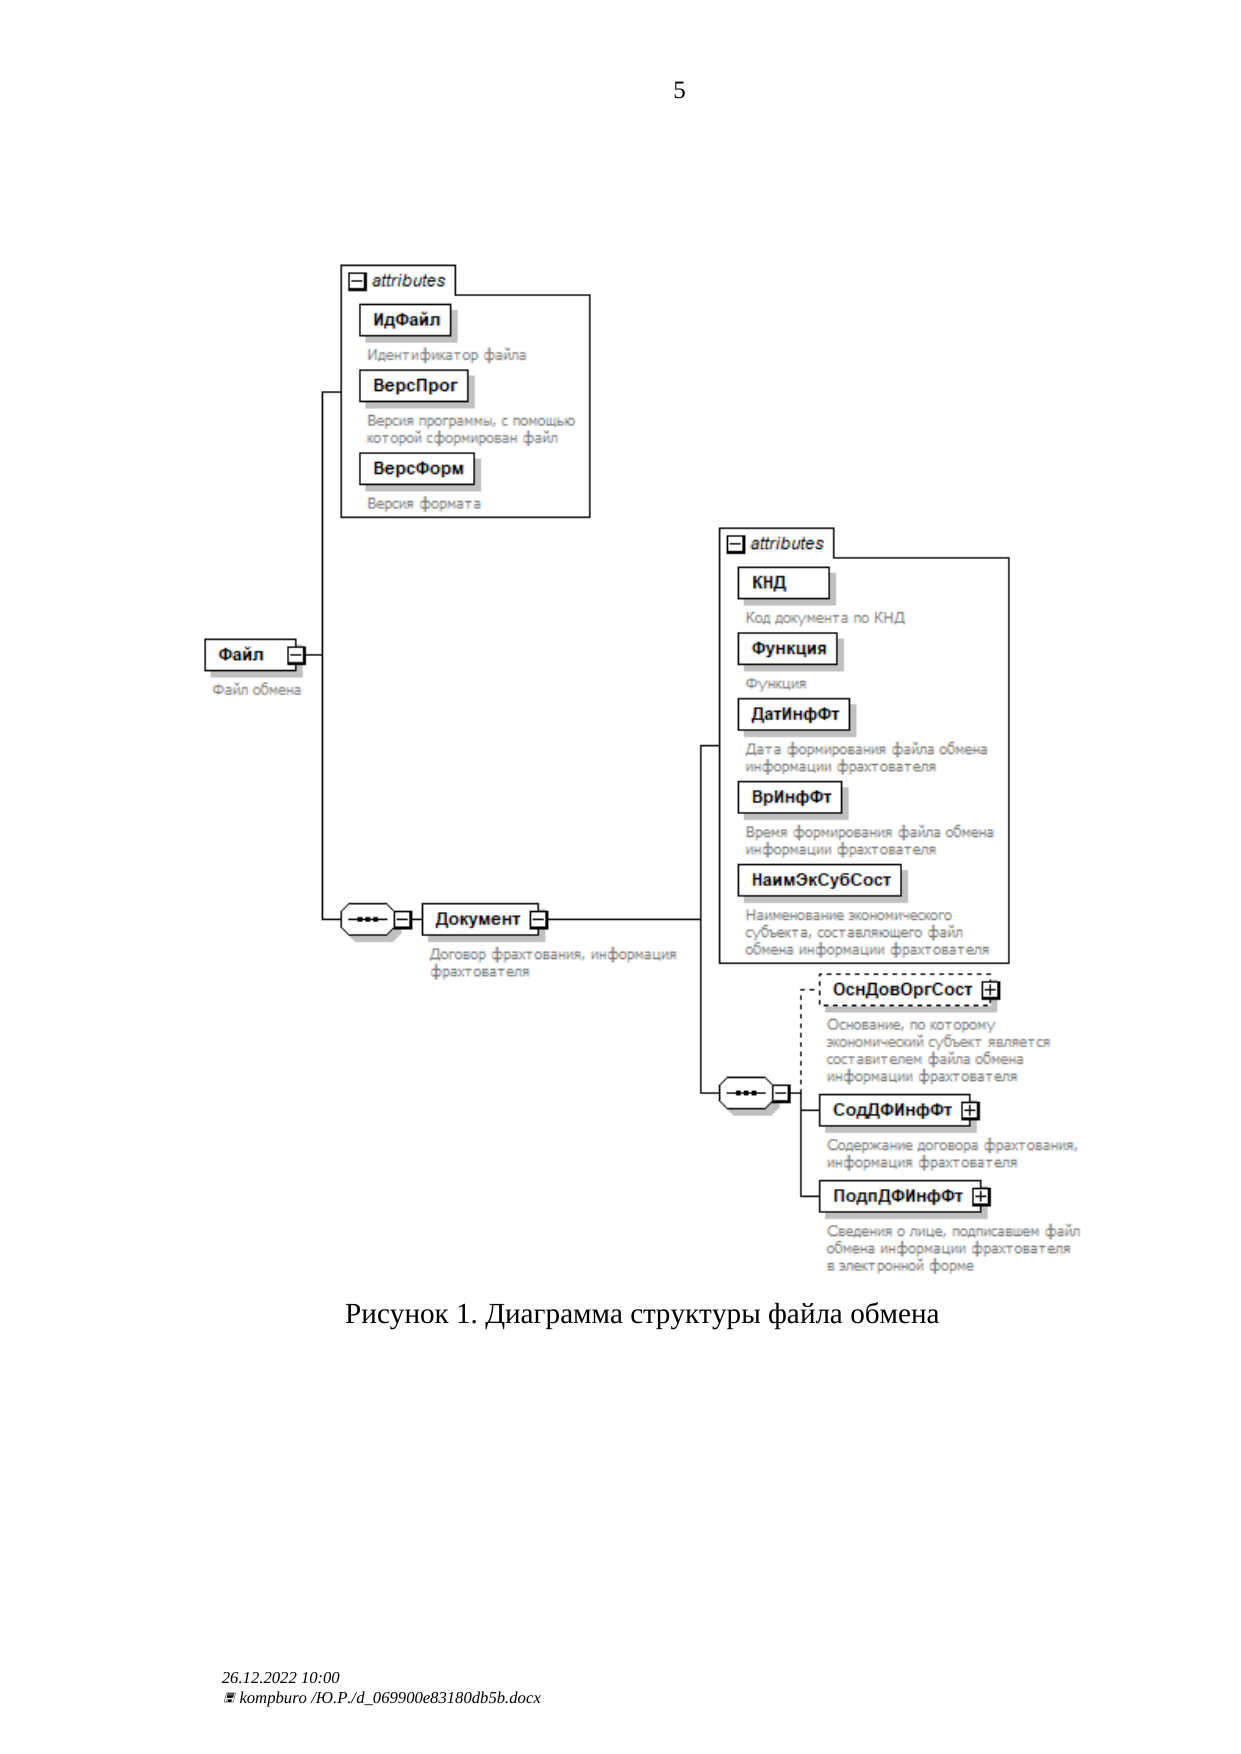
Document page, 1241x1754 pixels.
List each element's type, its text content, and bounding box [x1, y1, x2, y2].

picture [189, 257, 1096, 1294]
text Рисунок 1. Диаграмма структуры файла обмена [148, 1296, 1137, 1329]
